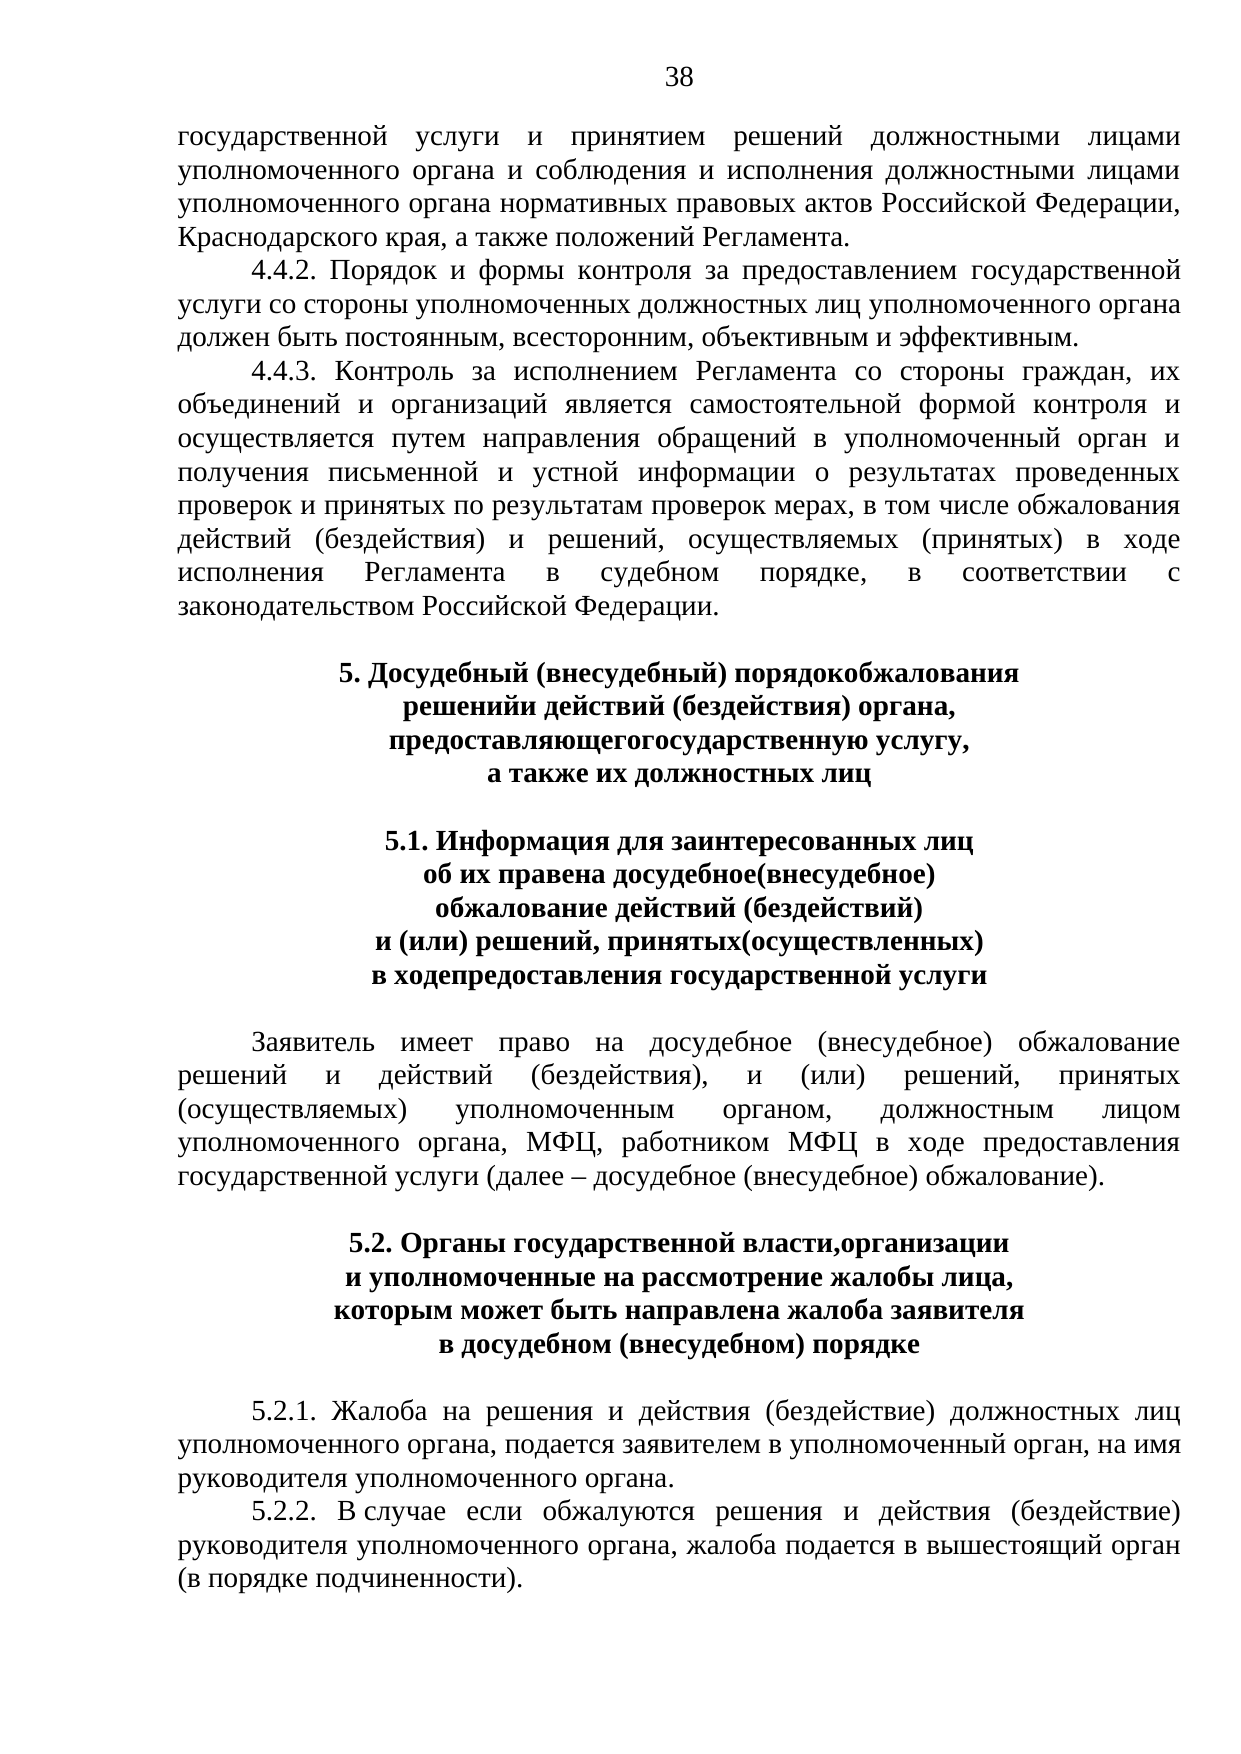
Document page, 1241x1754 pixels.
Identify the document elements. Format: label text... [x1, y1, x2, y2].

text и уполномоченные на рассмотрение жалобы лица, [177, 1259, 1181, 1292]
text 5.2.1. Жалоба на решения и действия (бездействие) должностных лиц уполномоченного органа, подается заявителем в уполномоченный орган, на имя руководителя уполномоченного органа. [177, 1393, 1181, 1493]
text 5.1. Информация для заинтересованных лиц [177, 823, 1181, 856]
text 5.2. Органы государственной власти,организации [177, 1225, 1181, 1259]
text в ходепредоставления государственной услуги [177, 957, 1181, 990]
text предоставляющегогосударственную услугу, [177, 722, 1181, 756]
text 4.4.2. Порядок и формы контроля за предоставлением государственной услуги со стороны уполномоченных должностных лиц уполномоченного органа должен быть постоянным, всесторонним, объективным и эффективным. [177, 252, 1181, 353]
text и (или) решений, принятых(осуществленных) [177, 923, 1181, 957]
text 4.4.3. Контроль за исполнением Регламента со стороны граждан, их объединений и организаций является самостоятельной формой контроля и осуществляется путем направления обращений в уполномоченный орган и получения письменной и устной информации о результатах проведенных проверок и принятых по результатам проверок мерах, в том числе обжалования действий (бездействия) и решений, осуществляемых (принятых) в ходе исполнения Регламента в судебном порядке, в соответствии с законодательством Российской Федерации. [177, 353, 1181, 621]
text которым может быть направлена жалоба заявителя [177, 1292, 1181, 1326]
text решенийи действий (бездействия) органа, [177, 688, 1181, 722]
text в досудебном (внесудебном) порядке [177, 1326, 1181, 1359]
text 5. Досудебный (внесудебный) порядокобжалования [177, 655, 1181, 688]
text 5.2.2. В случае если обжалуются решения и действия (бездействие) руководителя уполномоченного органа, жалоба подается в вышестоящий орган (в порядке подчиненности). [177, 1493, 1181, 1594]
text Заявитель имеет право на досудебное (внесудебное) обжалование решений и действий (бездействия), и (или) решений, принятых (осуществляемых) уполномоченным органом, должностным лицом уполномоченного органа, МФЦ, работником МФЦ в ходе предоставления государственной услуги (далее – досудебное (внесудебное) обжалование). [177, 1024, 1181, 1192]
text обжалование действий (бездействий) [177, 890, 1181, 923]
text об их правена досудебное(внесудебное) [177, 856, 1181, 890]
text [177, 118, 1181, 252]
text а также их должностных лиц [177, 756, 1181, 789]
